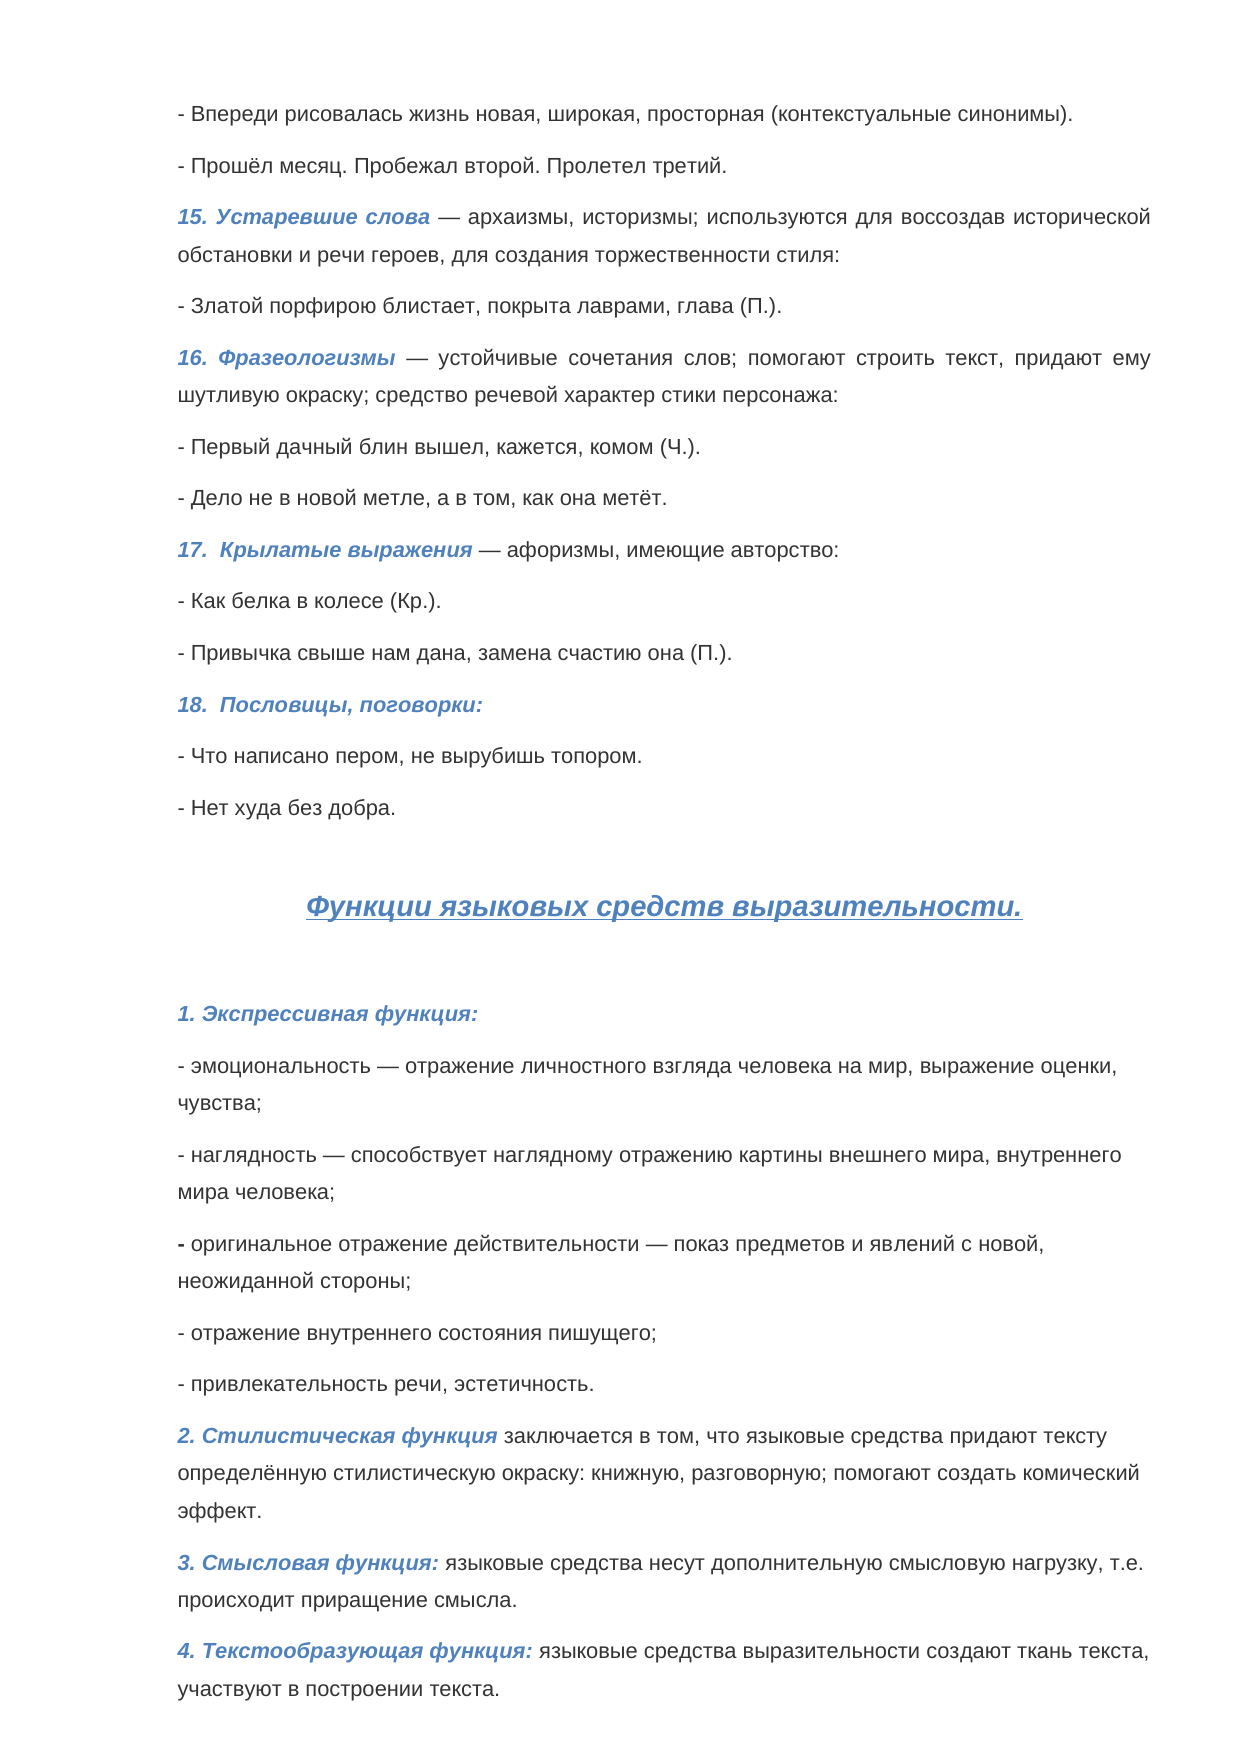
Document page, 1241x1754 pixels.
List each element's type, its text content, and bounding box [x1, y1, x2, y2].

text - наглядность — способствует наглядному отражению картины внешнего мира, внутреннего мира человека; [177, 1129, 1152, 1204]
text - Златой порфирою блистает, покрыта лаврами, глава (П.). [177, 281, 1152, 318]
text Функции языковых средств выразительности. [177, 886, 1152, 923]
text - Дело не в новой метле, а в том, как она метёт. [177, 473, 1152, 511]
text 2. Стилистическая функция заключается в том, что языковые средства придают тексту определённую стилистическую окраску: книжную, разговорную; помогают создать комический эффект. [177, 1411, 1152, 1523]
text - отражение внутреннего состояния пишущего; [177, 1307, 1152, 1345]
text 18. Пословицы, поговорки: [177, 679, 1152, 717]
text 17. Крылатые выражения — афоризмы, имеющие авторство: [177, 524, 1152, 562]
text - Прошёл месяц. Пробежал второй. Пролетел третий. [177, 140, 1152, 178]
text 15. Устаревшие слова — архаизмы, историзмы; используются для воссоздав исторической обстановки и речи героев, для создания торжественности стиля: [177, 192, 1152, 267]
text - оригинальное отражение действительности — показ предметов и явлений с новой, неожиданной стороны; [177, 1218, 1152, 1293]
text - привлекательность речи, эстетичность. [177, 1359, 1152, 1396]
text 3. Смысловая функция: языковые средства несут дополнительную смысловую нагрузку, т.е. происходит приращение смысла. [177, 1537, 1152, 1612]
text - Первый дачный блин вышел, кажется, комом (Ч.). [177, 421, 1152, 459]
text - эмоциональность — отражение личностного взгляда человека на мир, выражение оценки, чувства; [177, 1040, 1152, 1115]
text - Нет худа без добра. [177, 782, 1152, 820]
text 4. Текстообразующая функция: языковые средства выразительности создают ткань текста, участвуют в построении текста. [177, 1626, 1152, 1701]
text 16. Фразеологизмы — устойчивые сочетания слов; помогают строить текст, придают ему шутливую окраску; средство речевой характер стики персонажа: [177, 332, 1152, 407]
text - Что написано пером, не вырубишь топором. [177, 731, 1152, 768]
text - Как белка в колесе (Кр.). [177, 576, 1152, 614]
text 1. Экспрессивная функция: [177, 989, 1152, 1026]
text - Привычка свыше нам дана, замена счастию она (П.). [177, 628, 1152, 665]
text - Впереди рисовалась жизнь новая, широкая, просторная (контекстуальные синонимы). [177, 89, 1152, 126]
